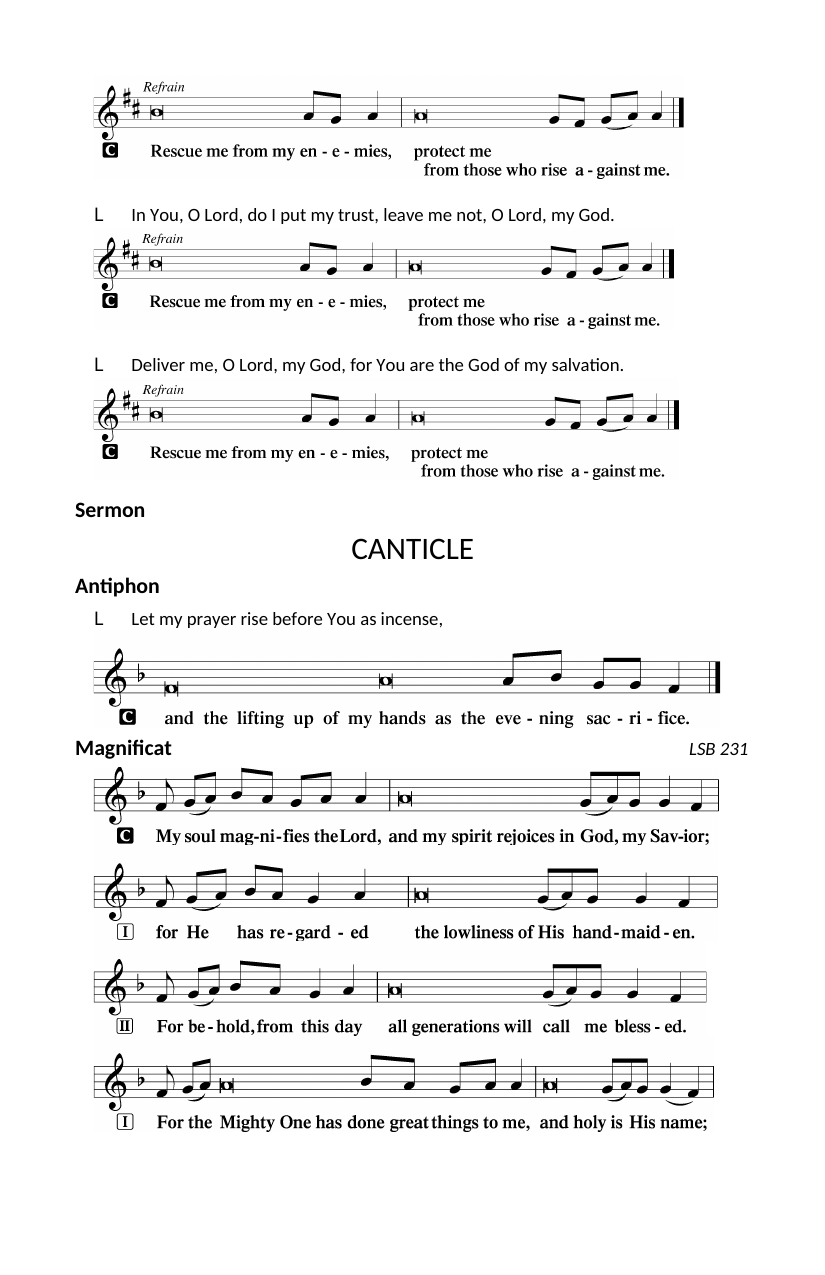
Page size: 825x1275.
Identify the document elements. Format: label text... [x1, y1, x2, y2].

picture [93, 227, 674, 329]
subtitle CANTICLE [75, 544, 750, 563]
picture [93, 75, 684, 179]
picture [93, 767, 719, 1132]
text Sermon [75, 503, 750, 521]
text Antiphon [75, 578, 750, 597]
picture [93, 377, 679, 480]
text Magnificat LSB 231 [75, 740, 750, 759]
text L In You, O Lord, do I put my trust, leave me not, O Lord, my God. [94, 201, 750, 227]
picture [93, 630, 721, 728]
text L Deliver me, O Lord, my God, for You are the God of my salvation. [94, 352, 750, 377]
text L Let my prayer rise before You as incense, [94, 605, 750, 631]
